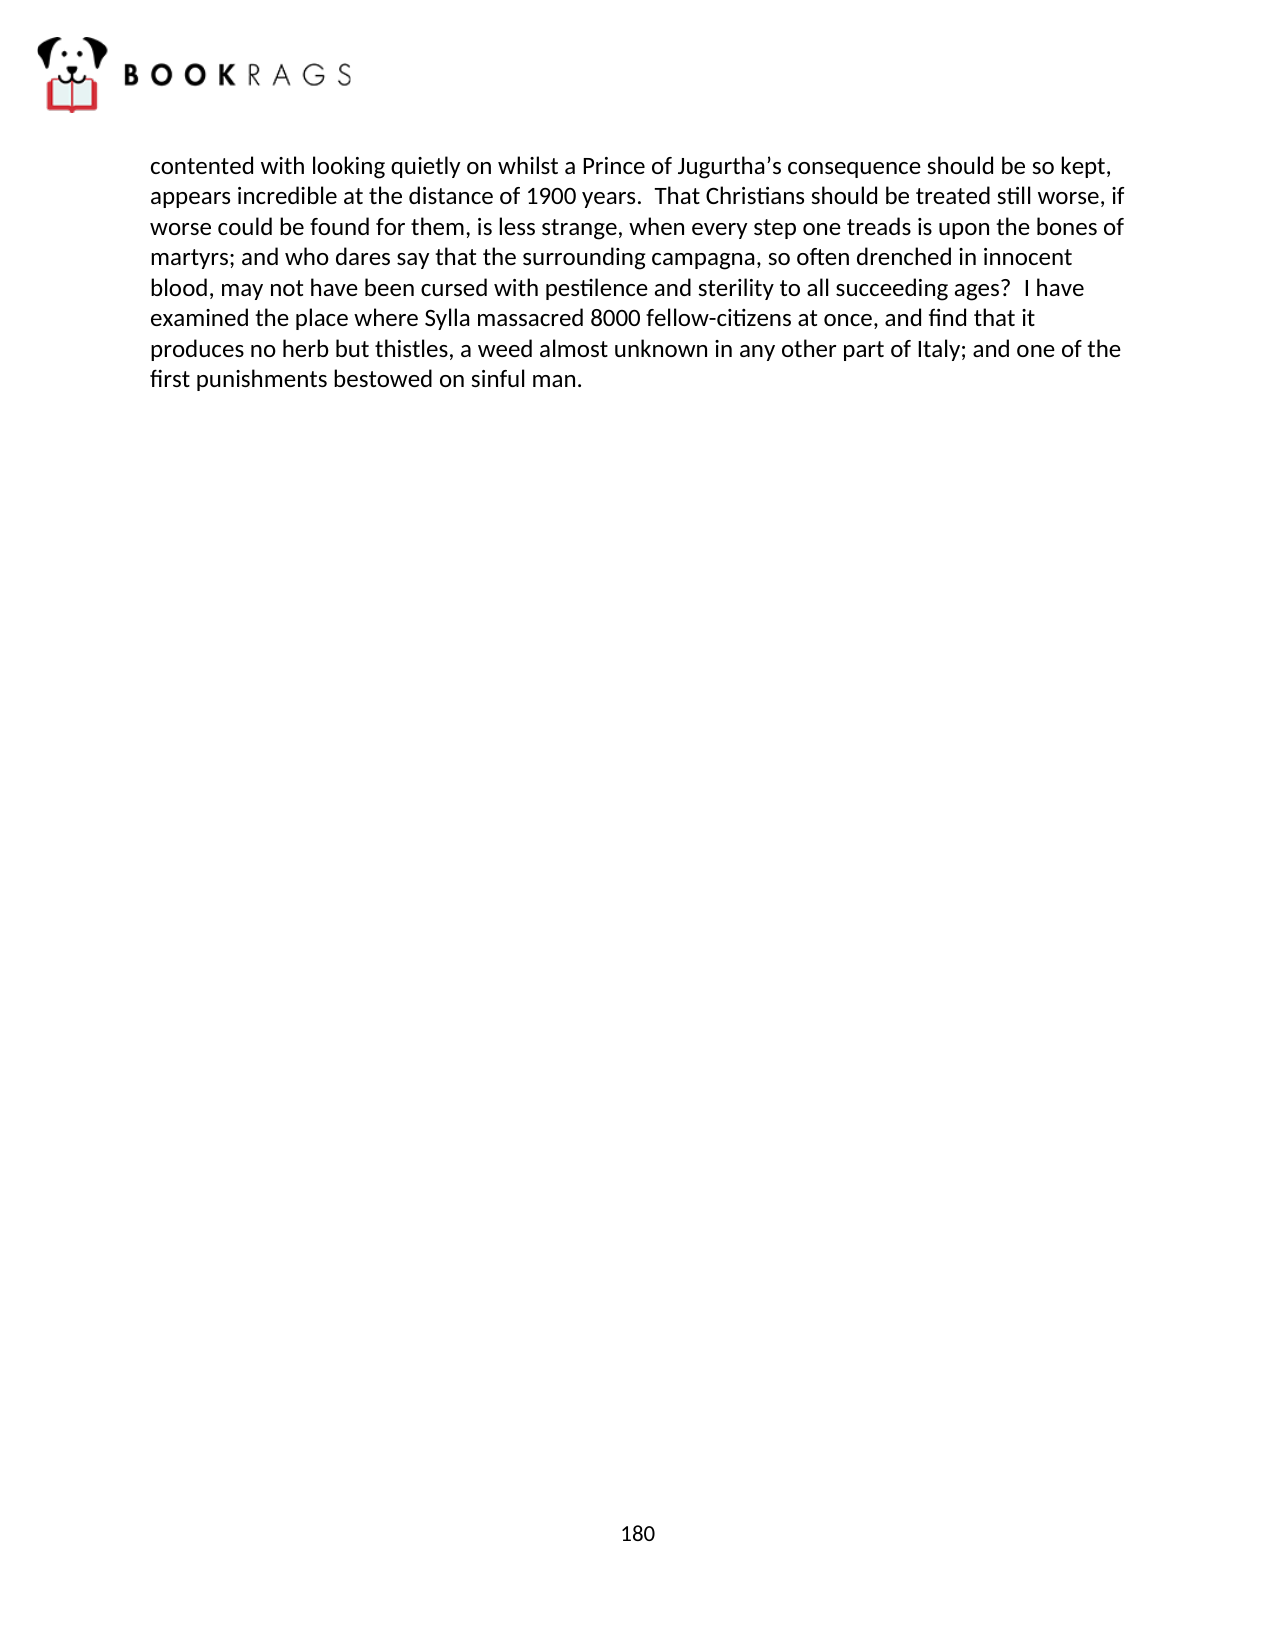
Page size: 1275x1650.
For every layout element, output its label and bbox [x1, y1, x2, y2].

text [150, 150, 1125, 394]
picture [37, 37, 351, 113]
